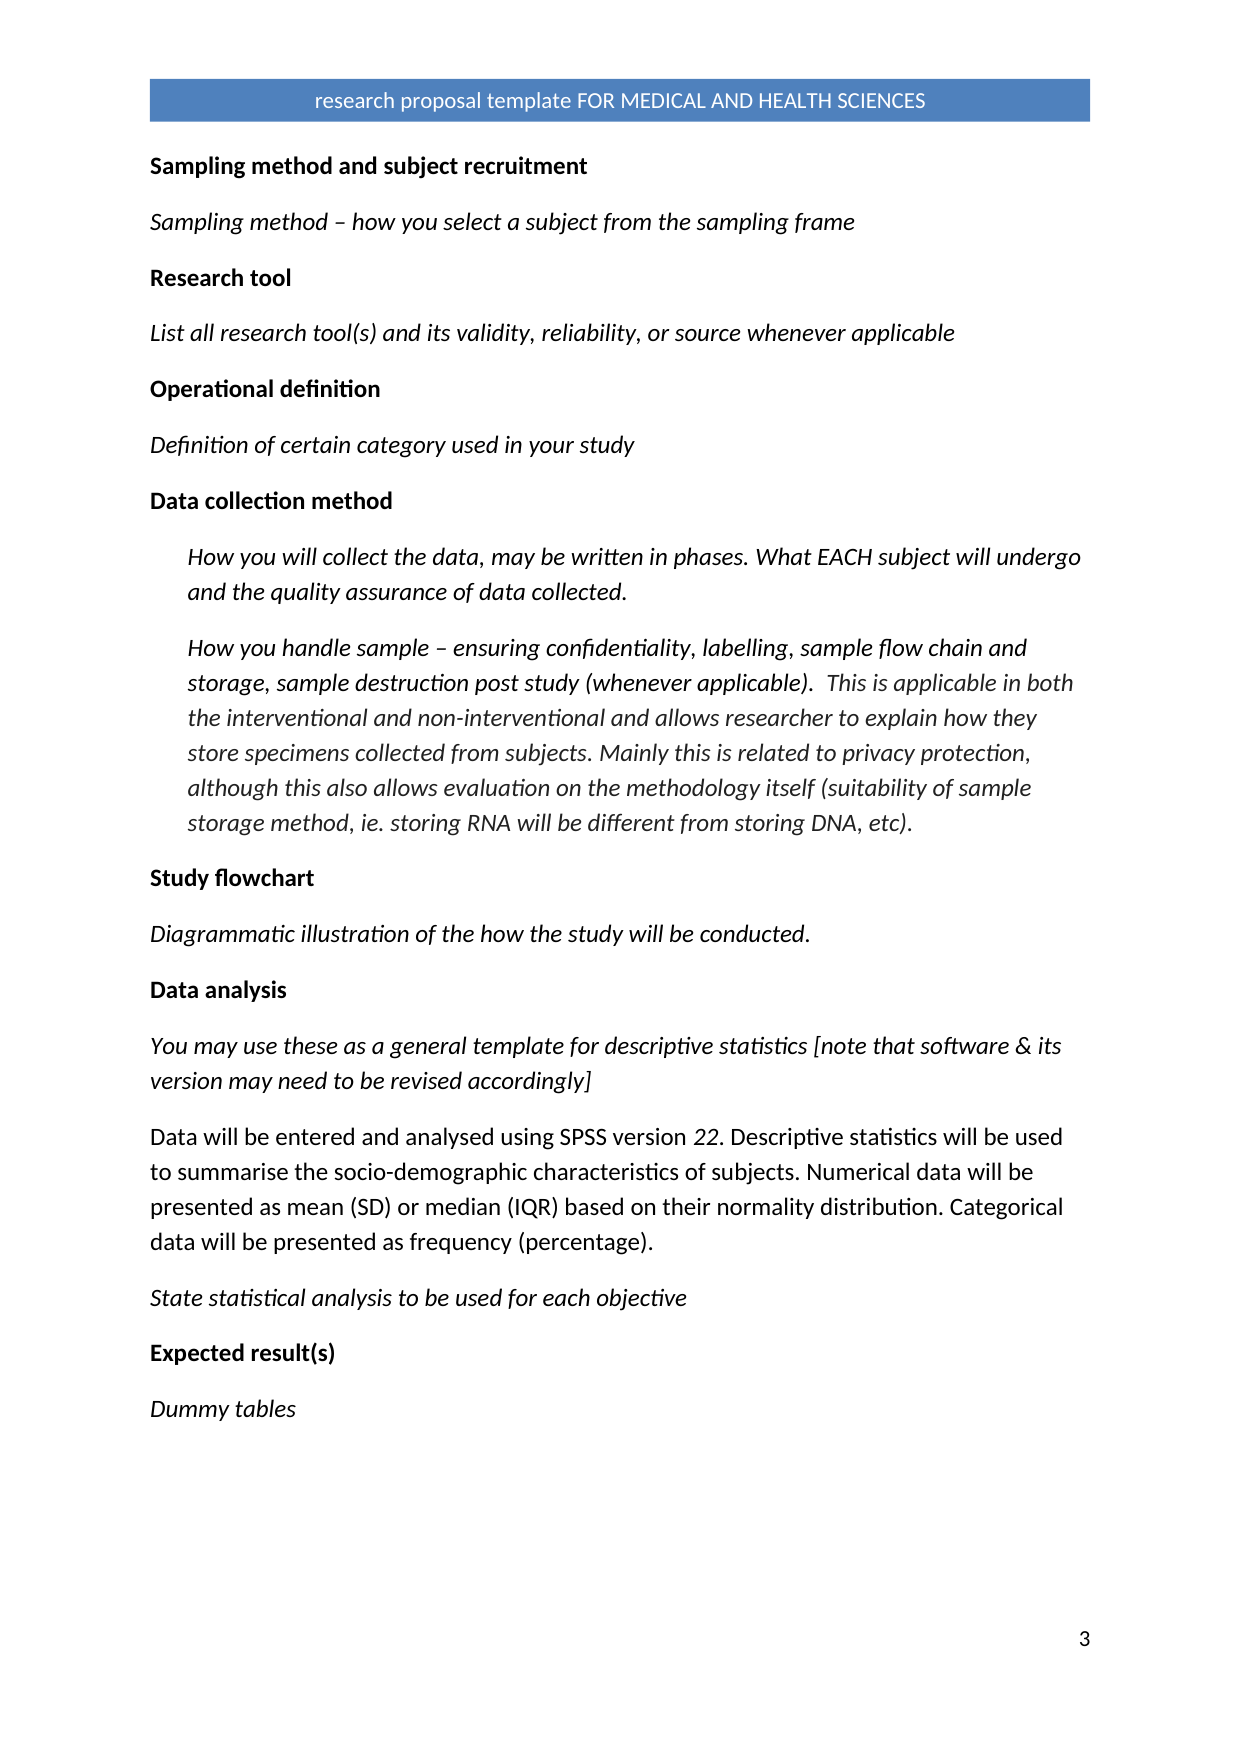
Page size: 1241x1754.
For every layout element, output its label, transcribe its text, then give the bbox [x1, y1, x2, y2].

text List all research tool(s) and its validity, reliability, or source whenever applicable [150, 317, 1090, 348]
text Data collection method [150, 485, 1090, 516]
text Research tool [150, 262, 1090, 292]
text Sampling method and subject recruitment [150, 150, 1090, 181]
text You may use these as a general template for descriptive statistics [note that software & its version may need to be revised accordingly] [150, 1030, 1090, 1096]
text Data will be entered and analysed using SPSS version 22. Descriptive statistics will be used to summarise the socio-demographic characteristics of subjects. Numerical data will be presented as mean (SD) or median (IQR) based on their normality distribution. Categorical data will be presented as frequency (percentage). [150, 1121, 1090, 1256]
text Definition of certain category used in your study [150, 429, 1090, 460]
text Expected result(s) [150, 1337, 1090, 1368]
text Sampling method – how you select a subject from the sampling frame [150, 206, 1090, 236]
text How you will collect the data, may be written in phases. What EACH subject will undergo and the quality assurance of data collected. [187, 541, 1090, 606]
text Operational definition [150, 373, 1090, 404]
text Data analysis [150, 974, 1090, 1005]
text Diagrammatic illustration of the how the study will be conducted. [150, 918, 1090, 949]
text How you handle sample – ensuring confidentiality, labelling, sample flow chain and storage, sample destruction post study (whenever applicable). This is applicable in both the interventional and non-interventional and allows researcher to explain how they store specimens collected from subjects. Mainly this is related to privacy protection, although this also allows evaluation on the methodology itself (suitability of sample storage method, ie. storing RNA will be different from storing DNA, etc). [187, 632, 1090, 837]
text Study flowchart [150, 862, 1090, 893]
text Dummy tables [150, 1393, 1090, 1424]
text State statistical analysis to be used for each objective [150, 1282, 1090, 1312]
